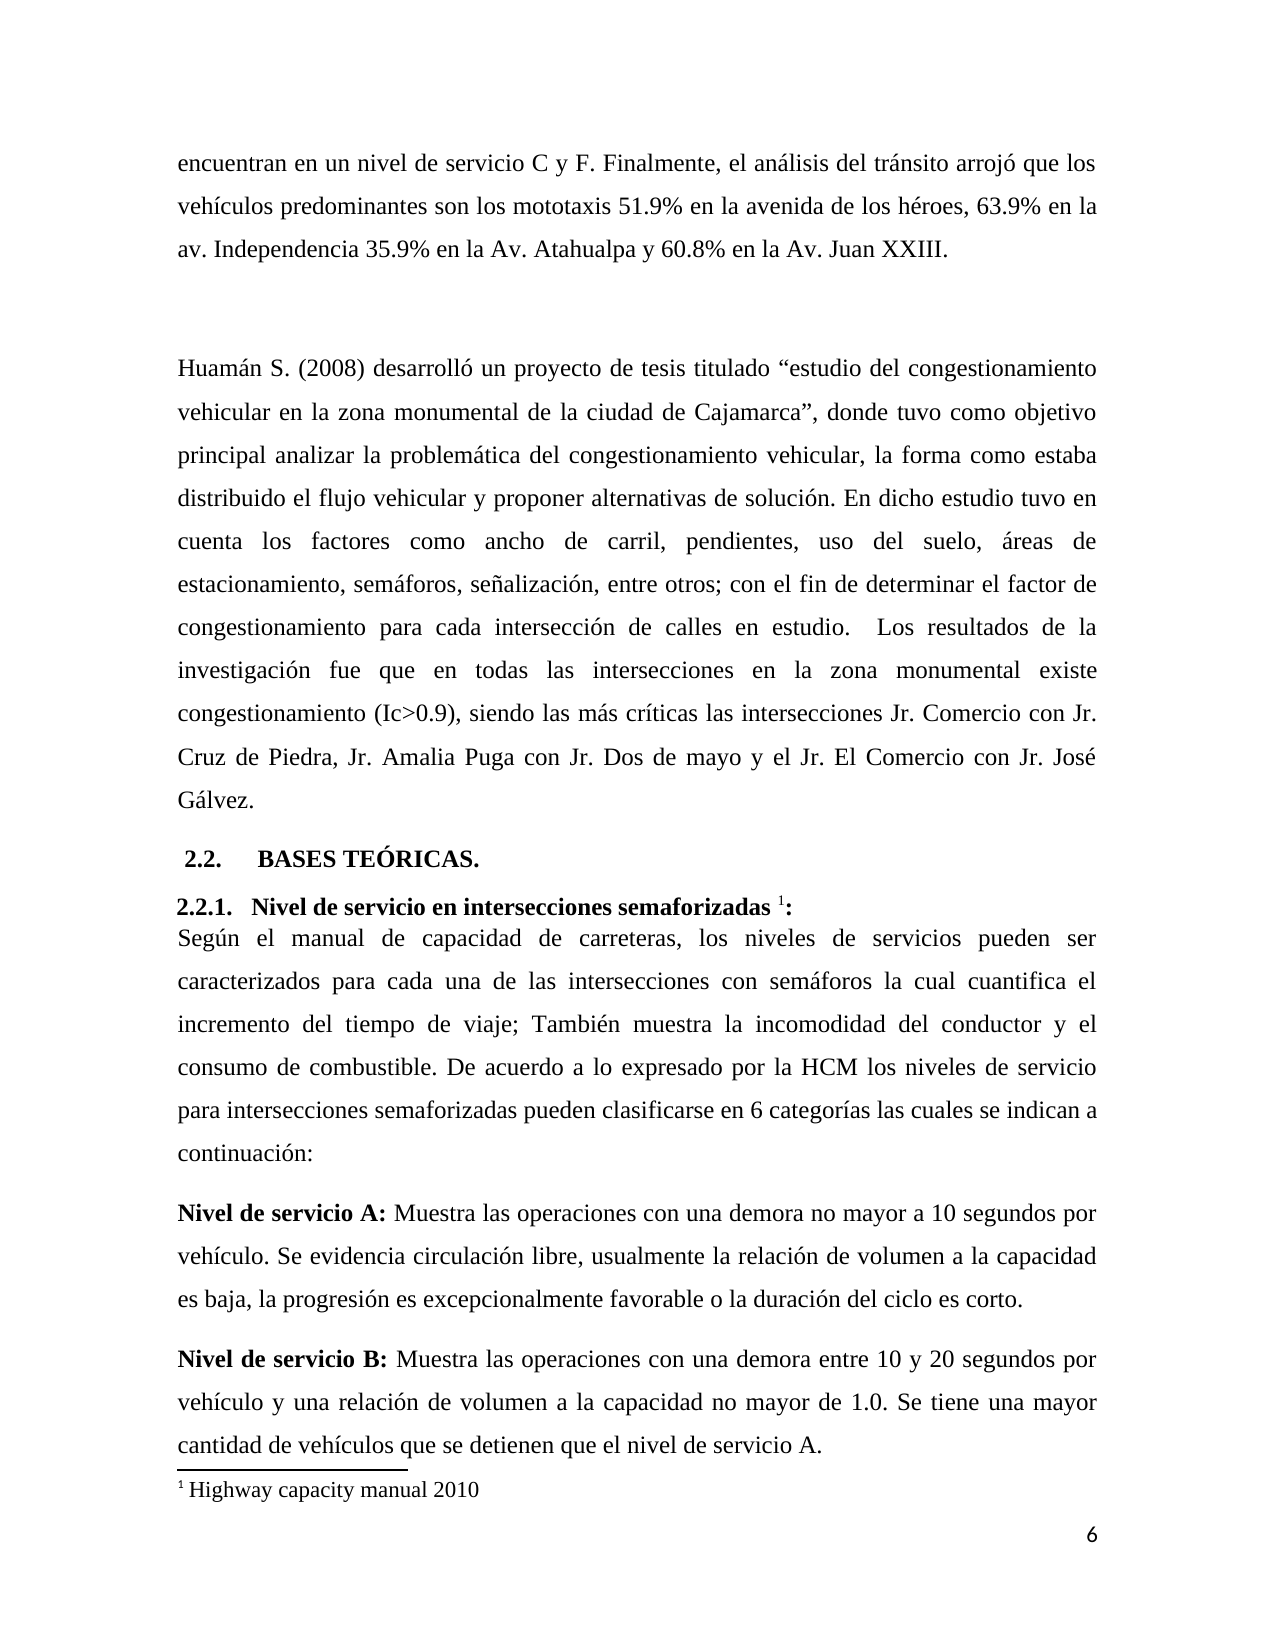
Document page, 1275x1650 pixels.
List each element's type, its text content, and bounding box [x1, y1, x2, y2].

subtitle Nivel de servicio en intersecciones semaforizadas : [176, 892, 1098, 921]
subtitle BASES TEÓRICAS. [184, 844, 1098, 873]
text Huamán S. (2008) desarrolló un proyecto de tesis titulado “estudio del congestionamiento vehicular en la zona monumental de la ciudad de Cajamarca”, donde tuvo como objetivo principal analizar la problemática del congestionamiento vehicular, la forma como estaba distribuido el flujo vehicular y proponer alternativas de solución. En dicho estudio tuvo en cuenta los factores como ancho de carril, pendientes, uso del suelo, áreas de estacionamiento, semáforos, señalización, entre otros; con el fin de determinar el factor de congestionamiento para cada intersección de calles en estudio. Los resultados de la investigación fue que en todas las intersecciones en la zona monumental existe congestionamiento (Ic>0.9), siendo las más críticas las intersecciones Jr. Comercio con Jr. Cruz de Piedra, Jr. Amalia Puga con Jr. Dos de mayo y el Jr. El Comercio con Jr. José Gálvez. [177, 353, 1098, 813]
text Nivel de servicio B: Muestra las operaciones con una demora entre 10 y 20 segundos por vehículo y una relación de volumen a la capacidad no mayor de 1.0. Se tiene una mayor cantidad de vehículos que se detienen que el nivel de servicio A. [177, 1344, 1098, 1459]
text Según el manual de capacidad de carreteras, los niveles de servicios pueden ser caracterizados para cada una de las intersecciones con semáforos la cual cuantifica el incremento del tiempo de viaje; También muestra la incomodidad del conductor y el consumo de combustible. De acuerdo a lo expresado por la HCM los niveles de servicio para intersecciones semaforizadas pueden clasificarse en 6 categorías las cuales se indican a continuación: [177, 923, 1098, 1167]
text Nivel de servicio A: Muestra las operaciones con una demora no mayor a 10 segundos por vehículo. Se evidencia circulación libre, usualmente la relación de volumen a la capacidad es baja, la progresión es excepcionalmente favorable o la duración del ciclo es corto. [177, 1198, 1098, 1313]
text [177, 148, 1098, 263]
